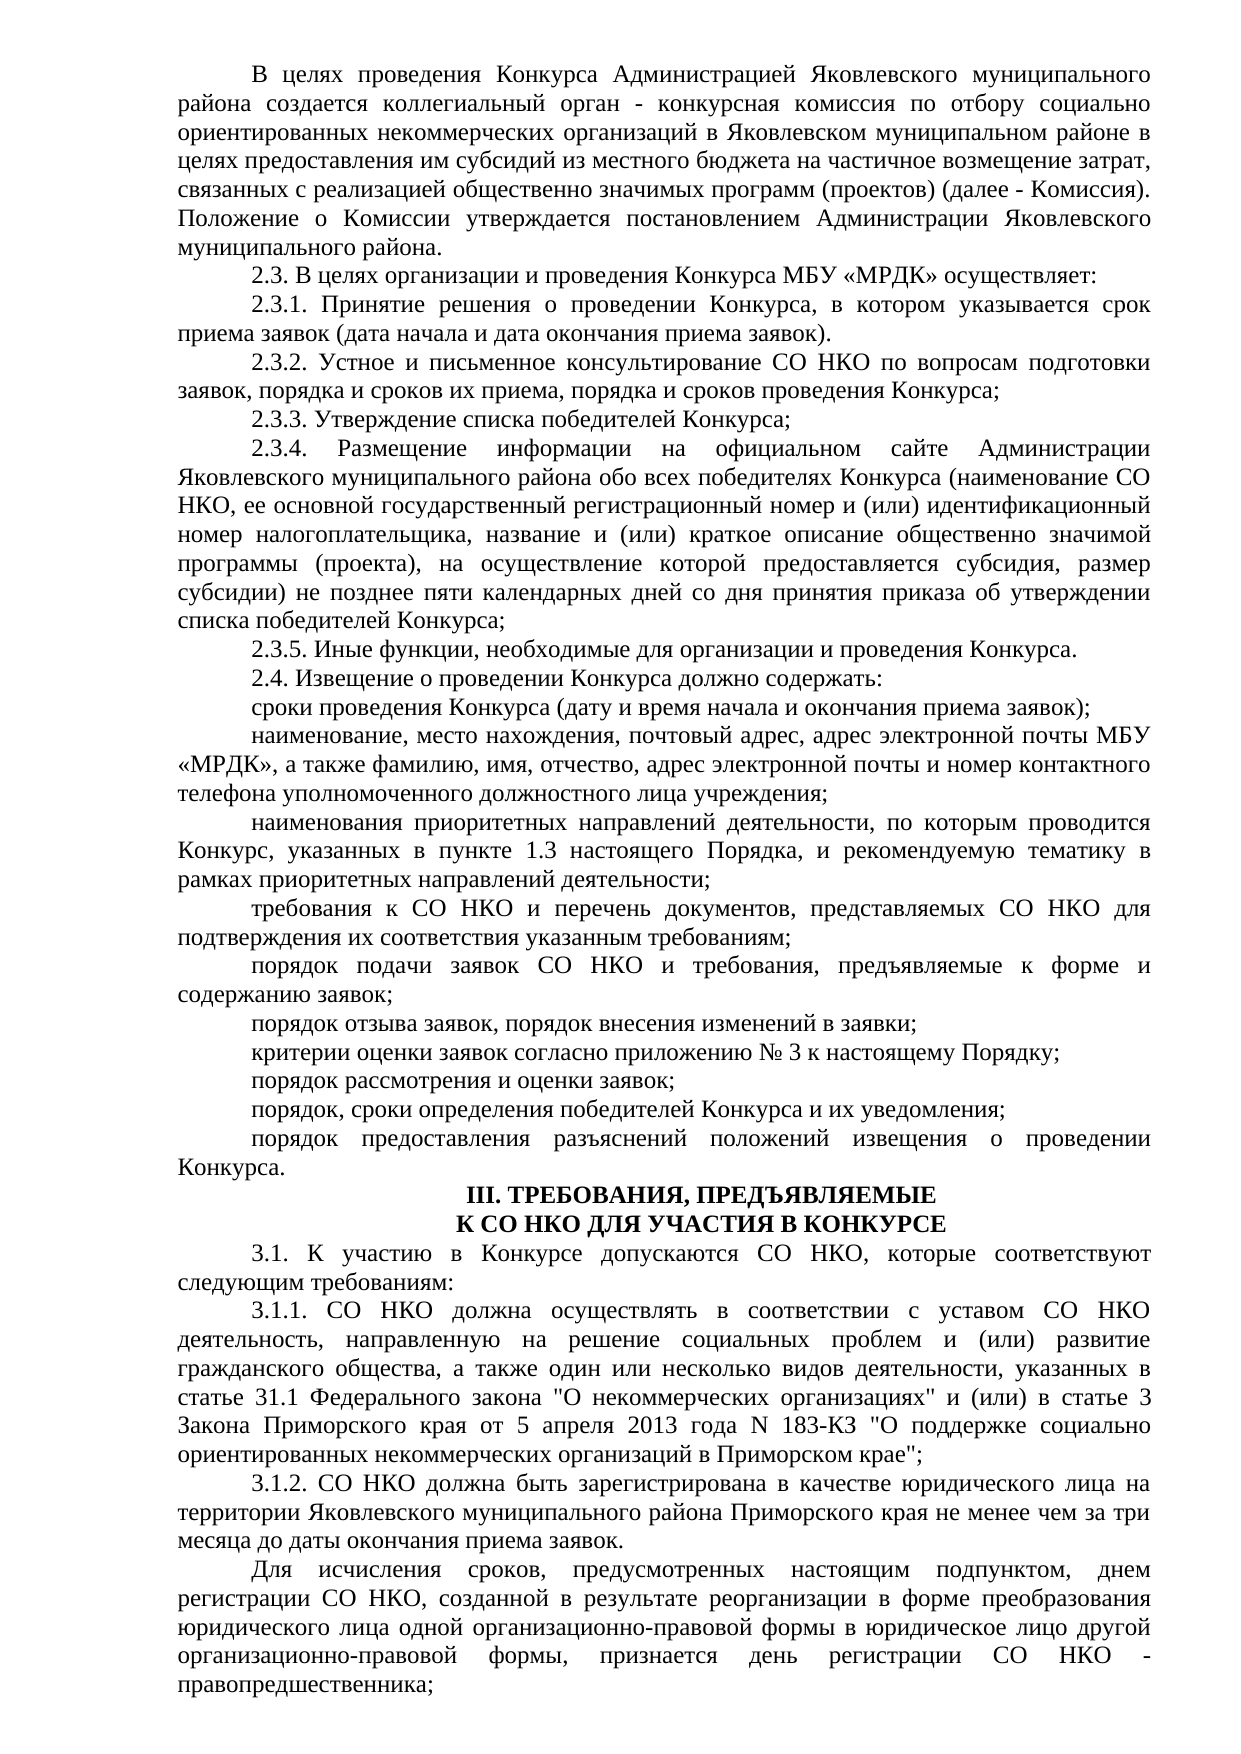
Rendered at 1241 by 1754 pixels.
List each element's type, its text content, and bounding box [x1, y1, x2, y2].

text 3.1.1. СО НКО должна осуществлять в соответствии с уставом СО НКО деятельность, направленную на решение социальных проблем и (или) развитие гражданского общества, а также один или несколько видов деятельности, указанных в статье 31.1 Федерального закона "О некоммерческих организациях" и (или) в статье 3 Закона Приморского края от 5 апреля 2013 года N 183-КЗ "О поддержке социально ориентированных некоммерческих организаций в Приморском крае"; [177, 1295, 1152, 1468]
text 2.3.2. Устное и письменное консультирование СО НКО по вопросам подготовки заявок, порядка и сроков их приема, порядка и сроков проведения Конкурса; [177, 347, 1152, 404]
text требования к СО НКО и перечень документов, представляемых СО НКО для подтверждения их соответствия указанным требованиям; [177, 893, 1152, 950]
text порядок подачи заявок СО НКО и требования, предъявляемые к форме и содержанию заявок; [177, 950, 1152, 1008]
text критерии оценки заявок согласно приложению № 3 к настоящему Порядку; [177, 1037, 1152, 1065]
text 2.3. В целях организации и проведения Конкурса МБУ «МРДК» осуществляет: [177, 260, 1152, 289]
text наименование, место нахождения, почтовый адрес, адрес электронной почты МБУ «МРДК», а также фамилию, имя, отчество, адрес электронной почты и номер контактного телефона уполномоченного должностного лица учреждения; [177, 720, 1152, 807]
text 2.3.4. Размещение информации на официальном сайте Администрации Яковлевского муниципального района обо всех победителях Конкурса (наименование СО НКО, ее основной государственный регистрационный номер и (или) идентификационный номер налогоплательщика, название и (или) краткое описание общественно значимой программы (проекта), на осуществление которой предоставляется субсидия, размер субсидии) не позднее пяти календарных дней со дня принятия приказа об утверждении списка победителей Конкурса; [177, 433, 1152, 634]
text сроки проведения Конкурса (дату и время начала и окончания приема заявок); [177, 692, 1152, 720]
text порядок предоставления разъяснений положений извещения о проведении Конкурса. [177, 1123, 1152, 1180]
text 2.3.1. Принятие решения о проведении Конкурса, в котором указывается срок приема заявок (дата начала и дата окончания приема заявок). [177, 289, 1152, 347]
text 2.4. Извещение о проведении Конкурса должно содержать: [177, 663, 1152, 692]
text порядок отзыва заявок, порядок внесения изменений в заявки; [177, 1008, 1152, 1037]
text 3.1. К участию в Конкурсе допускаются СО НКО, которые соответствуют следующим требованиям: [177, 1238, 1152, 1295]
text наименования приоритетных направлений деятельности, по которым проводится Конкурс, указанных в пункте 1.3 настоящего Порядка, и рекомендуемую тематику в рамках приоритетных направлений деятельности; [177, 807, 1152, 893]
text 2.3.5. Иные функции, необходимые для организации и проведения Конкурса. [177, 634, 1152, 663]
text 2.3.3. Утверждение списка победителей Конкурса; [177, 404, 1152, 433]
text 3.1.2. СО НКО должна быть зарегистрирована в качестве юридического лица на территории Яковлевского муниципального района Приморского края не менее чем за три месяца до даты окончания приема заявок. [177, 1468, 1152, 1554]
text В целях проведения Конкурса Администрацией Яковлевского муниципального района создается коллегиальный орган - конкурсная комиссия по отбору социально ориентированных некоммерческих организаций в Яковлевском муниципальном районе в целях предоставления им субсидий из местного бюджета на частичное возмещение затрат, связанных с реализацией общественно значимых программ (проектов) (далее - Комиссия). Положение о Комиссии утверждается постановлением Администрации Яковлевского муниципального района. [177, 59, 1152, 260]
text порядок рассмотрения и оценки заявок; [177, 1065, 1152, 1094]
text порядок, сроки определения победителей Конкурса и их уведомления; [177, 1094, 1152, 1123]
title К СО НКО ДЛЯ УЧАСТИЯ В КОНКУРСЕ [177, 1209, 1152, 1238]
text Для исчисления сроков, предусмотренных настоящим подпунктом, днем регистрации СО НКО, созданной в результате реорганизации в форме преобразования юридического лица одной организационно-правовой формы в юридическое лицо другой организационно-правовой формы, признается день регистрации СО НКО - правопредшественника; [177, 1554, 1152, 1698]
title III. ТРЕБОВАНИЯ, ПРЕДЪЯВЛЯЕМЫЕ [177, 1180, 1152, 1209]
